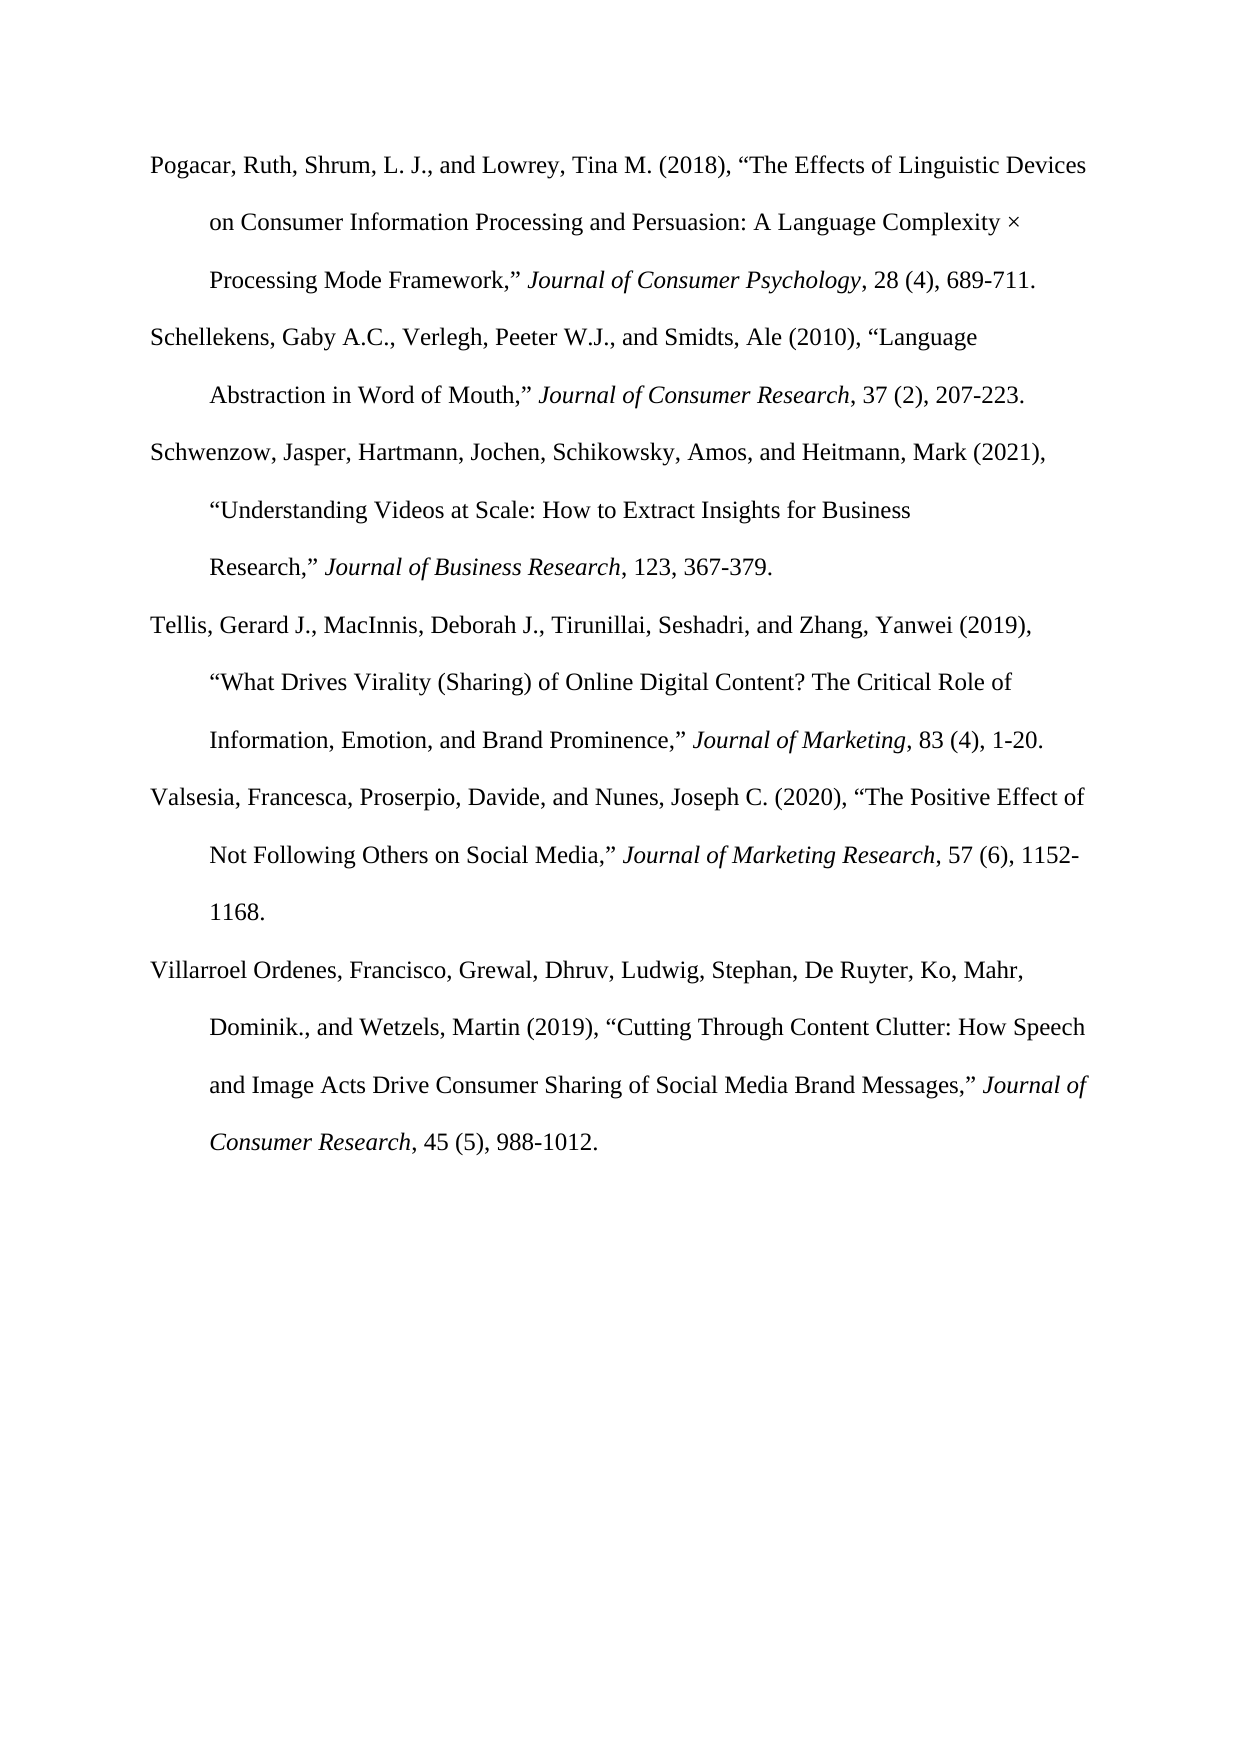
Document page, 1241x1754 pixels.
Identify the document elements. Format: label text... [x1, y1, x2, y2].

text Pogacar, Ruth, Shrum, L. J., and Lowrey, Tina M. (2018), “The Effects of Linguistic Devices on Consumer Information Processing and Persuasion: A Language Complexity × Processing Mode Framework,” Journal of Consumer Psychology, 28 (4), 689-711. [150, 150, 1090, 294]
text Schwenzow, Jasper, Hartmann, Jochen, Schikowsky, Amos, and Heitmann, Mark (2021), “Understanding Videos at Scale: How to Extract Insights for Business Research,” Journal of Business Research, 123, 367-379. [150, 437, 1090, 581]
text Valsesia, Francesca, Proserpio, Davide, and Nunes, Joseph C. (2020), “The Positive Effect of Not Following Others on Social Media,” Journal of Marketing Research, 57 (6), 1152-1168. [150, 782, 1090, 926]
text Tellis, Gerard J., MacInnis, Deborah J., Tirunillai, Seshadri, and Zhang, Yanwei (2019), “What Drives Virality (Sharing) of Online Digital Content? The Critical Role of Information, Emotion, and Brand Prominence,” Journal of Marketing, 83 (4), 1-20. [150, 610, 1090, 754]
text Villarroel Ordenes, Francisco, Grewal, Dhruv, Ludwig, Stephan, De Ruyter, Ko, Mahr, Dominik., and Wetzels, Martin (2019), “Cutting Through Content Clutter: How Speech and Image Acts Drive Consumer Sharing of Social Media Brand Messages,” Journal of Consumer Research, 45 (5), 988-1012. [150, 955, 1090, 1156]
text Schellekens, Gaby A.C., Verlegh, Peeter W.J., and Smidts, Ale (2010), “Language Abstraction in Word of Mouth,” Journal of Consumer Research, 37 (2), 207-223. [150, 322, 1090, 409]
